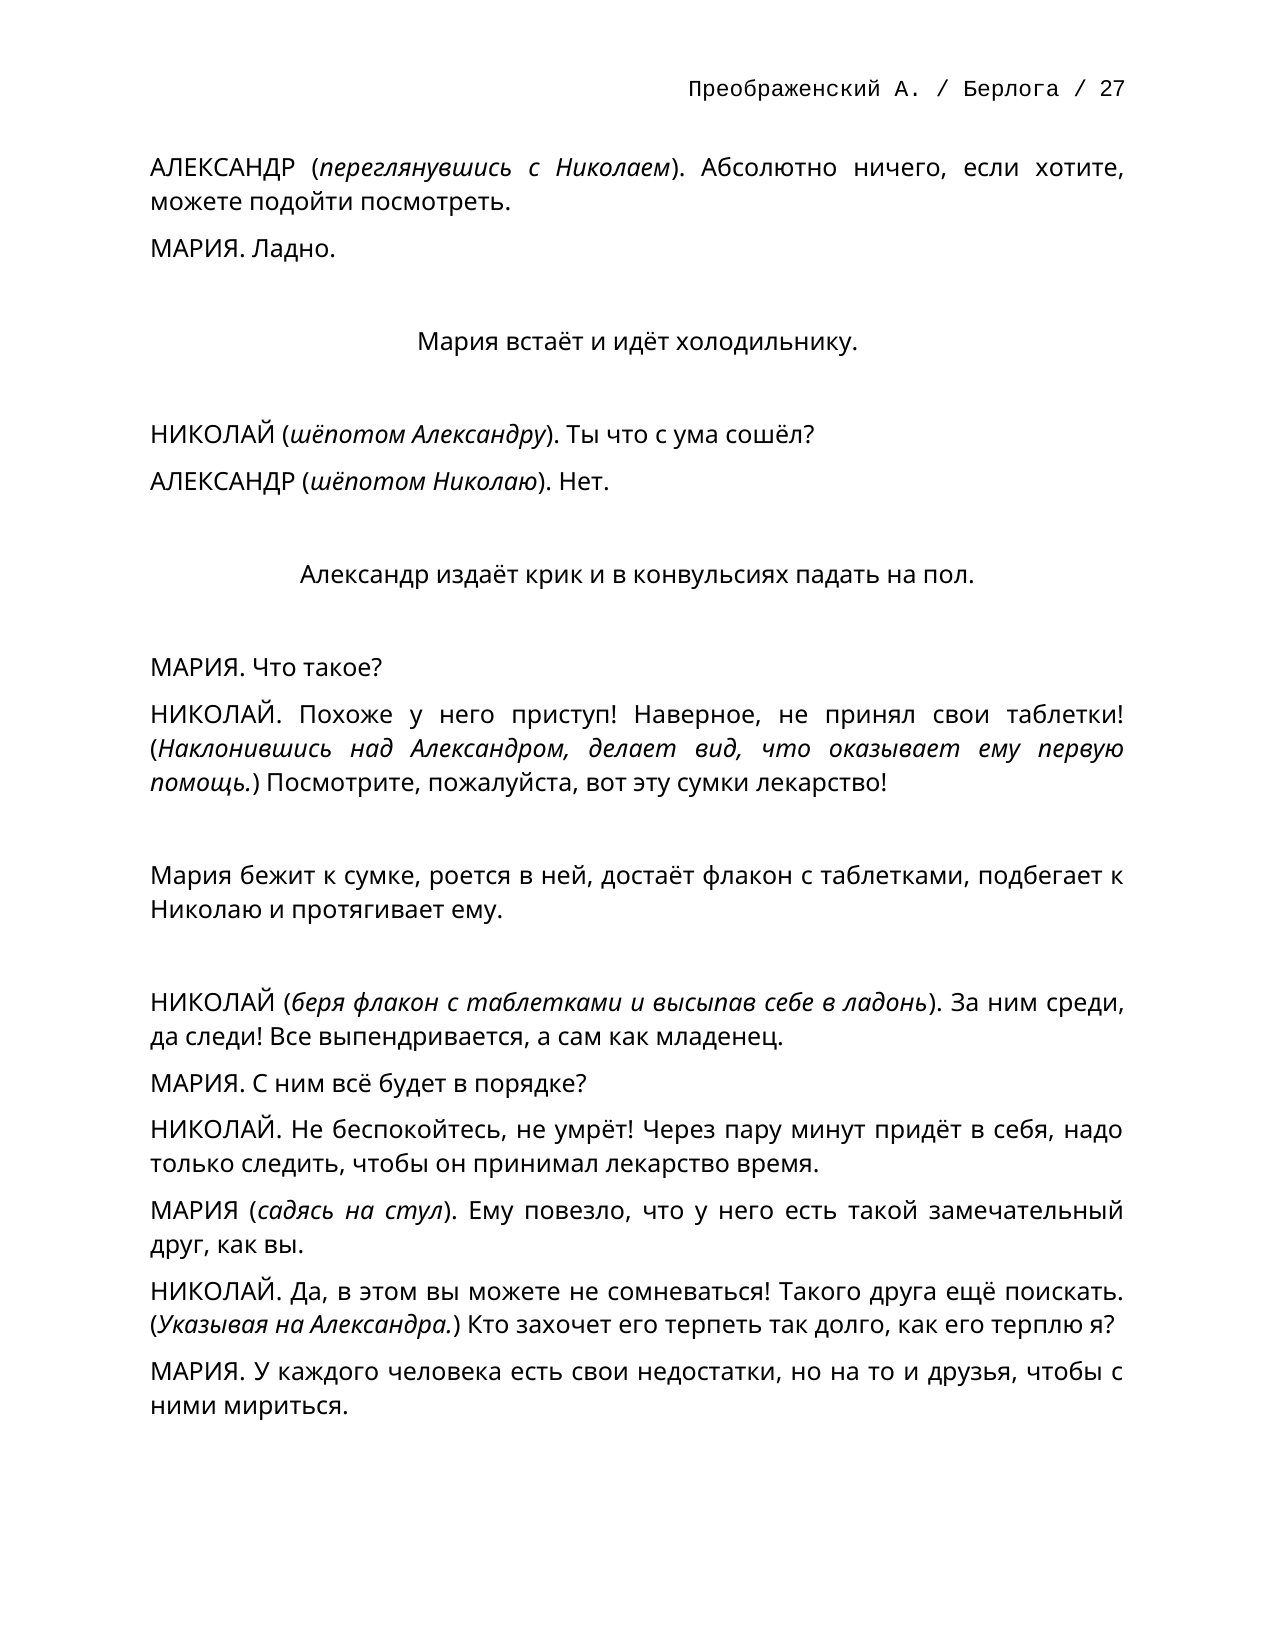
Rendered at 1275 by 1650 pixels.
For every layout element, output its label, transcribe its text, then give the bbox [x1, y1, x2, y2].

text Мария бежит к сумке, роется в ней, достаёт флакон с таблетками, подбегает к Николаю и протягивает ему. [150, 857, 1125, 926]
text НИКОЛАЙ. Похоже у него приступ! Наверное, не принял свои таблетки! (Наклонившись над Александром, делает вид, что оказывает ему первую помощь.) Посмотрите, пожалуйста, вот эту сумки лекарство! [150, 696, 1125, 798]
text МАРИЯ (садясь на стул). Ему повезло, что у него есть такой замечательный друг, как вы. [150, 1192, 1125, 1261]
text АЛЕКСАНДР (переглянувшись с Николаем). Абсолютно ничего, если хотите, можете подойти посмотреть. [150, 150, 1125, 218]
text НИКОЛАЙ. Да, в этом вы можете не сомневаться! Такого друга ещё поискать. (Указывая на Александра.) Кто захочет его терпеть так долго, как его терплю я? [150, 1273, 1125, 1341]
text МАРИЯ. У каждого человека есть свои недостатки, но на то и друзья, чтобы с ними мириться. [150, 1354, 1125, 1422]
text Мария встаёт и идёт холодильнику. [150, 324, 1125, 358]
text НИКОЛАЙ. Не беспокойтесь, не умрёт! Через пару минут придёт в себя, надо только следить, чтобы он принимал лекарство время. [150, 1112, 1125, 1180]
text АЛЕКСАНДР (шёпотом Николаю). Нет. [150, 463, 1125, 497]
text Александр издаёт крик и в конвульсиях падать на пол. [150, 557, 1125, 591]
text МАРИЯ. С ним всё будет в порядке? [150, 1065, 1125, 1099]
text МАРИЯ. Ладно. [150, 231, 1125, 265]
text НИКОЛАЙ (беря флакон с таблетками и высыпав себе в ладонь). За ним среди, да следи! Все выпендривается, а сам как младенец. [150, 985, 1125, 1053]
text МАРИЯ. Что такое? [150, 650, 1125, 684]
text НИКОЛАЙ (шёпотом Александру). Ты что с ума сошёл? [150, 417, 1125, 451]
